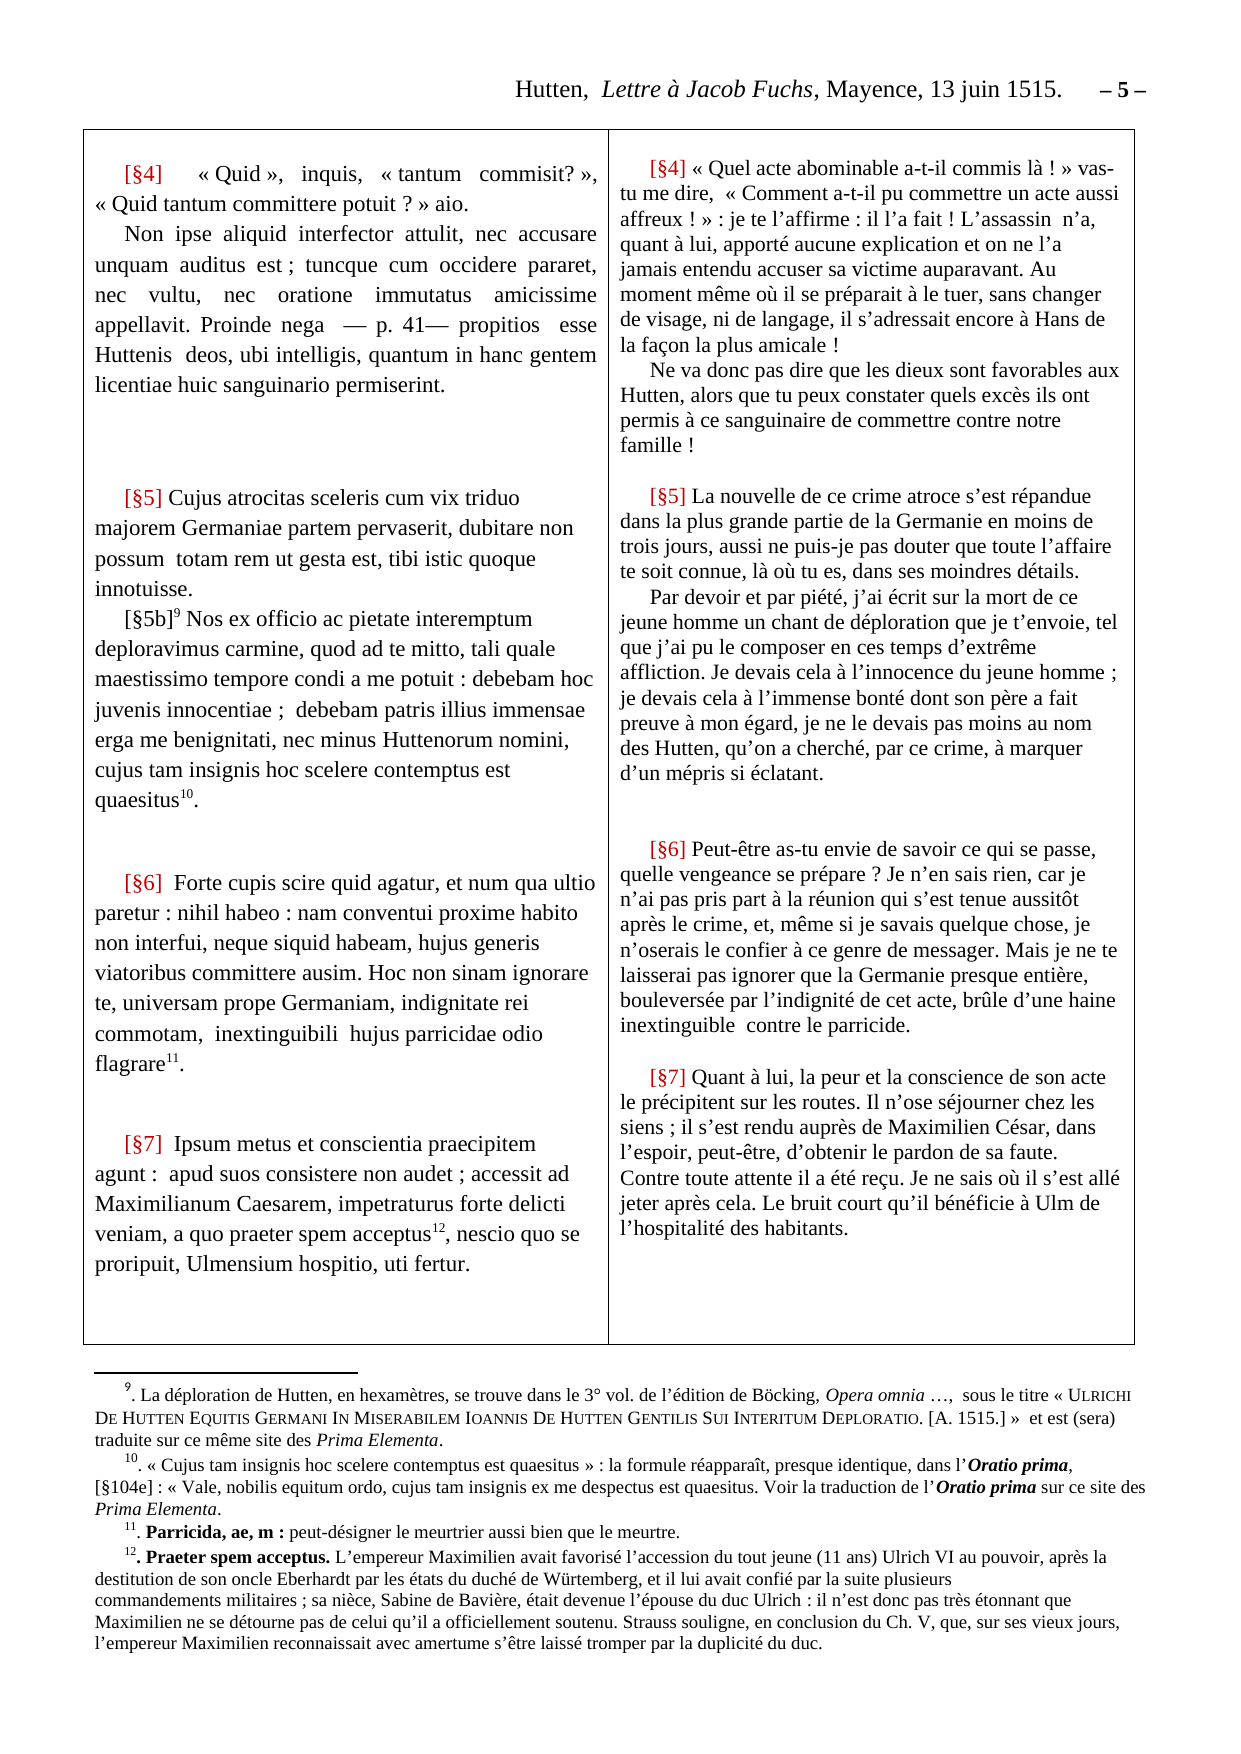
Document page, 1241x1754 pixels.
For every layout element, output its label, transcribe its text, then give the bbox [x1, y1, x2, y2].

table_header [§4] « Quel acte abominable a-t-il commis là ! » vas-tu me dire, « Comment a-t-il pu commettre un acte aussi affreux ! » : je te l’affirme : il l’a fait ! L’assassin n’a, quant à lui, apporté aucune explication et on ne l’a jamais entendu accuser sa victime auparavant. Au moment même où il se préparait à le tuer, sans changer de visage, ni de langage, il s’adressait encore à Hans de la façon la plus amicale ! Ne va donc pas dire que les dieux sont favorables aux Hutten, alors que tu peux constater quels excès ils ont permis à ce sanguinaire de commettre contre notre famille ! [§5] La nouvelle de ce crime atroce s’est répandue dans la plus grande partie de la Germanie en moins de trois jours, aussi ne puis-je pas douter que toute l’affaire te soit connue, là où tu es, dans ses moindres détails. Par devoir et par piété, j’ai écrit sur la mort de ce jeune homme un chant de déploration que je t’envoie, tel que j’ai pu le composer en ces temps d’extrême affliction. Je devais cela à l’innocence du jeune homme ; je devais cela à l’immense bonté dont son père a fait preuve à mon égard, je ne le devais pas moins au nom des Hutten, qu’on a cherché, par ce crime, à marquer d’un mépris si éclatant. [§6] Peut-être as-tu envie de savoir ce qui se passe, quelle vengeance se prépare ? Je n’en sais rien, car je n’ai pas pris part à la réunion qui s’est tenue aussitôt après le crime, et, même si je savais quelque chose, je n’oserais le confier à ce genre de messager. Mais je ne te laisserai pas ignorer que la Germanie presque entière, bouleversée par l’indignité de cet acte, brûle d’une haine inextinguible contre le parricide. [§7] Quant à lui, la peur et la conscience de son acte le précipitent sur les routes. Il n’ose séjourner chez les siens ; il s’est rendu auprès de Maximilien César, dans l’espoir, peut-être, d’obtenir le pardon de sa faute. Contre toute attente il a été reçu. Je ne sais où il s’est allé jeter après cela. Le bruit court qu’il bénéficie à Ulm de l’hospitalité des habitants. [609, 130, 1134, 1344]
table_header [§4] « Quid », inquis, « tantum commisit? », « Quid tantum committere potuit ? » aio. Non ipse aliquid interfector attulit, nec accusare unquam auditus est ; tuncque cum occidere pararet, nec vultu, nec oratione immutatus amicissime appellavit. Proinde nega — p. 41— propitios esse Huttenis deos, ubi intelligis, quantum in hanc gentem licentiae huic sanguinario permiserint. [§5] Cujus atrocitas sceleris cum vix triduo majorem Germaniae partem pervaserit, dubitare non possum totam rem ut gesta est, tibi istic quoque innotuisse. [§5b] Nos ex officio ac pietate interemptum deploravimus carmine, quod ad te mitto, tali quale maestissimo tempore condi a me potuit : debebam hoc juvenis innocentiae ; debebam patris illius immensae erga me benignitati, nec minus Huttenorum nomini, cujus tam insignis hoc scelere contemptus est quaesitus. [§6] Forte cupis scire quid agatur, et num qua ultio paretur : nihil habeo : nam conventui proxime habito non interfui, neque siquid habeam, hujus generis viatoribus committere ausim. Hoc non sinam ignorare te, universam prope Germaniam, indignitate rei commotam, inextinguibili hujus parricidae odio flagrare. [§7] Ipsum metus et conscientia praecipitem agunt : apud suos consistere non audet ; accessit ad Maximilianum Caesarem, impetraturus forte delicti veniam, a quo praeter spem acceptus, nescio quo se proripuit, Ulmensium hospitio, uti fertur. [84, 130, 608, 1344]
